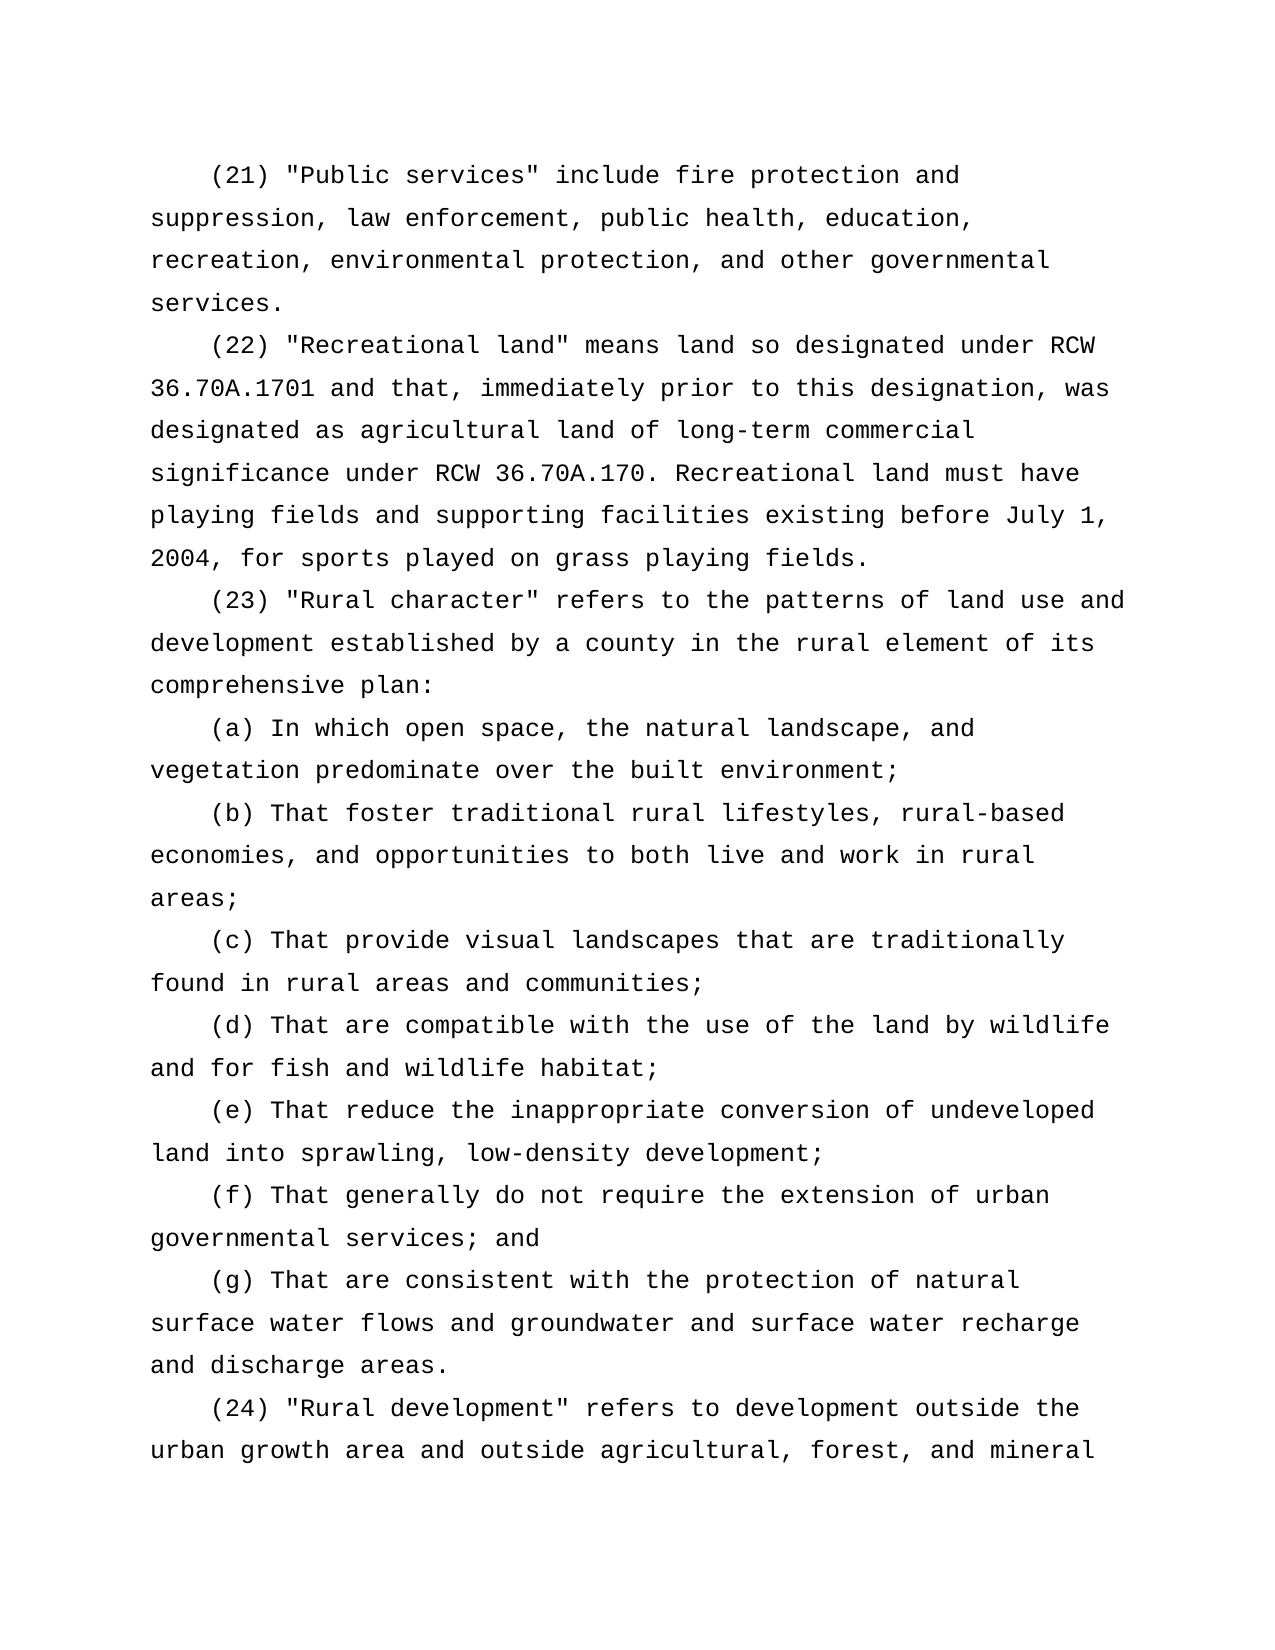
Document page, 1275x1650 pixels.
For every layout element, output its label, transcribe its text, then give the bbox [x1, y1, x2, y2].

text (22) "Recreational land" means land so designated under RCW 36.70A.1701 and that, immediately prior to this designation, was designated as agricultural land of long-term commercial significance under RCW 36.70A.170. Recreational land must have playing fields and supporting facilities existing before July 1, 2004, for sports played on grass playing fields. [150, 320, 1125, 575]
text (a) In which open space, the natural landscape, and vegetation predominate over the built environment; [150, 702, 1125, 787]
text (g) That are consistent with the protection of natural surface water flows and groundwater and surface water recharge and discharge areas. [150, 1255, 1125, 1382]
text (b) That foster traditional rural lifestyles, rural-based economies, and opportunities to both live and work in rural areas; [150, 787, 1125, 915]
text (c) That provide visual landscapes that are traditionally found in rural areas and communities; [150, 915, 1125, 1000]
text (d) That are compatible with the use of the land by wildlife and for fish and wildlife habitat; [150, 1000, 1125, 1085]
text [150, 1382, 1125, 1467]
text (f) That generally do not require the extension of urban governmental services; and [150, 1170, 1125, 1255]
text (23) "Rural character" refers to the patterns of land use and development established by a county in the rural element of its comprehensive plan: [150, 575, 1125, 702]
text (21) "Public services" include fire protection and suppression, law enforcement, public health, education, recreation, environmental protection, and other governmental services. [150, 150, 1125, 320]
text (e) That reduce the inappropriate conversion of undeveloped land into sprawling, low-density development; [150, 1085, 1125, 1170]
